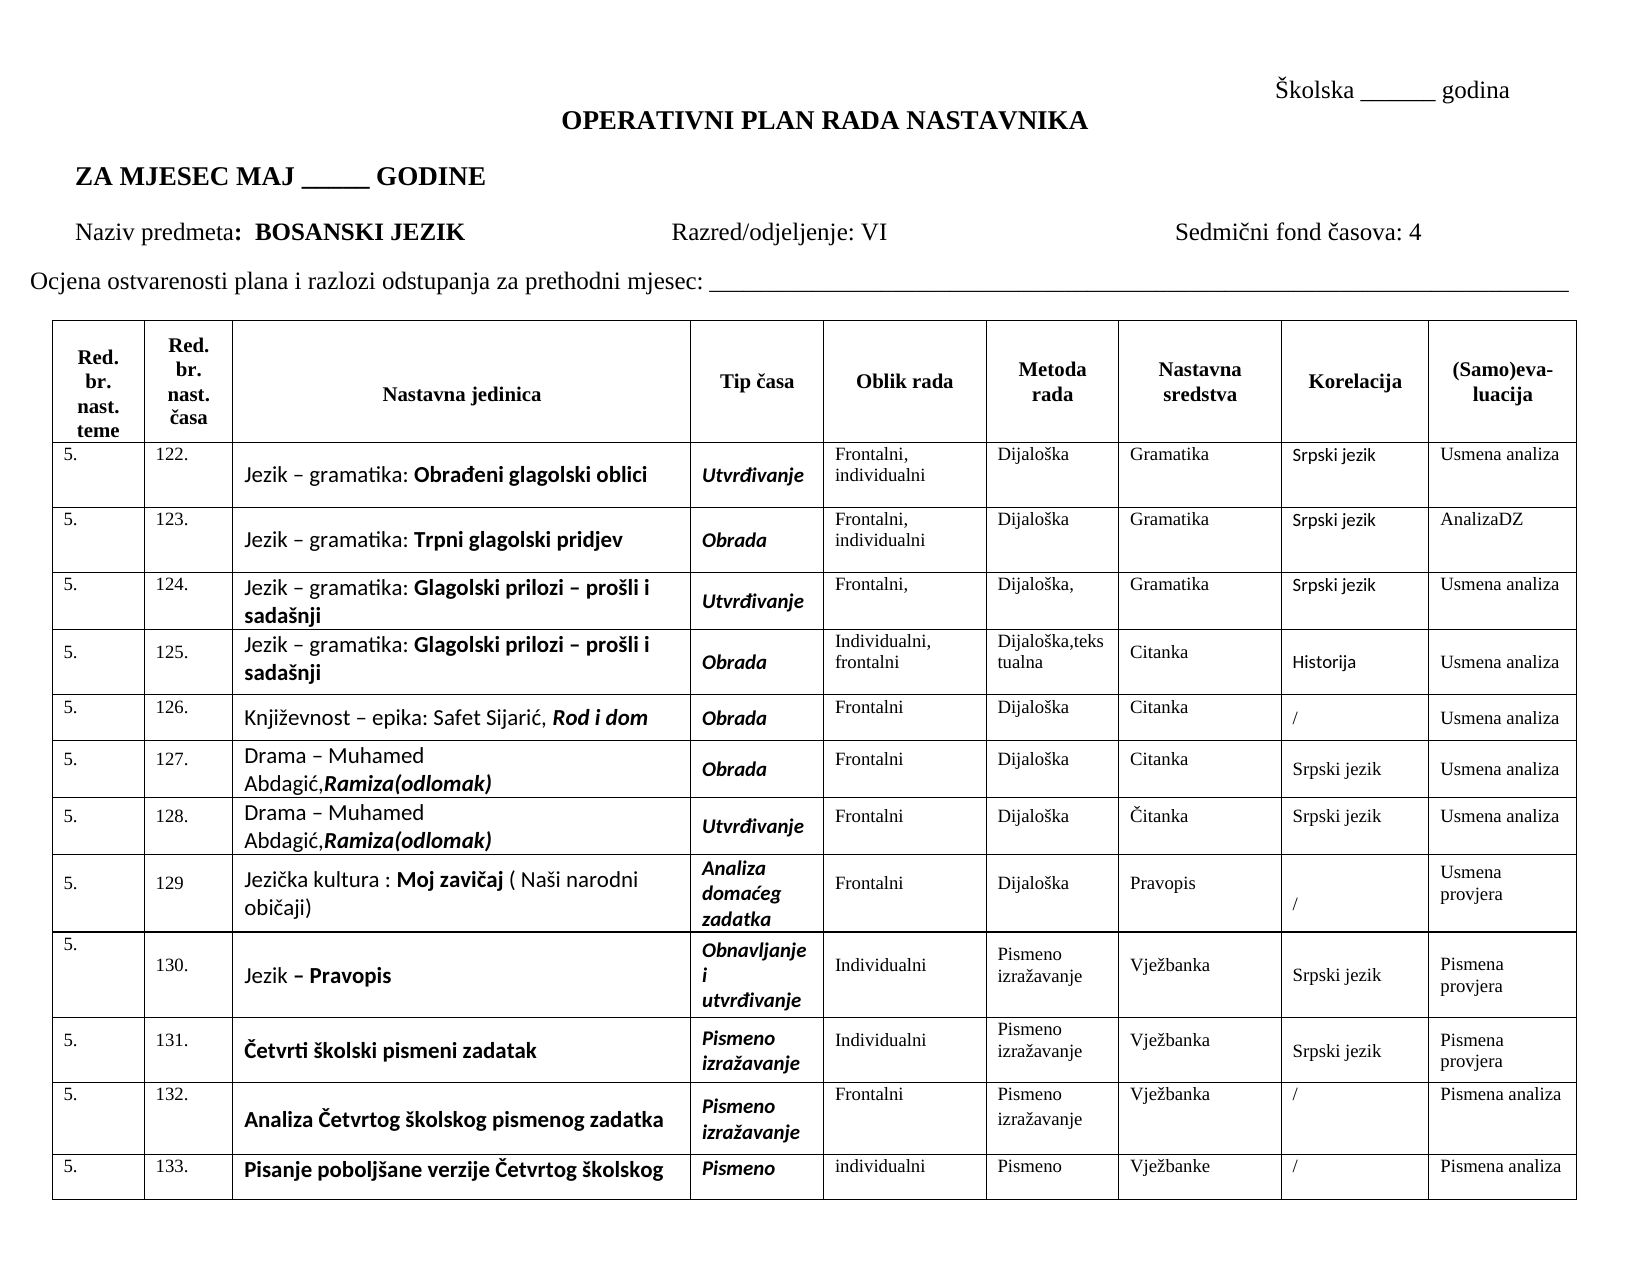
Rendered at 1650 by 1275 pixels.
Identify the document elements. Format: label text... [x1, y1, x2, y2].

table_cell Analiza domaćeg zadatka [691, 855, 823, 931]
table_cell 124. [145, 573, 232, 629]
table_cell Srpski jezik [1282, 798, 1428, 854]
table_cell 122. [145, 443, 232, 507]
table_header Oblik rada [824, 321, 986, 442]
table_cell 5. [53, 798, 144, 854]
table_cell Jezička kultura : Moj zavičaj ( Naši narodni običaji) [233, 855, 690, 931]
table_cell Pismeno izražavanje [691, 1018, 823, 1082]
table_cell / [1282, 1083, 1428, 1154]
table_header Red. br. nast. teme [53, 321, 144, 442]
table_cell Frontalni [824, 1083, 986, 1154]
table_cell 130. [145, 933, 232, 1017]
table_cell 5. [53, 508, 144, 572]
table_cell Drama – Muhamed Abdagić,Ramiza(odlomak) [233, 798, 690, 854]
table_cell Čitanka [1119, 798, 1281, 854]
table_cell Srpski jezik [1282, 508, 1428, 572]
table_cell 132. [145, 1083, 232, 1154]
table_cell Pismeno izražavanje [691, 1083, 823, 1154]
table_cell 5. [53, 573, 144, 629]
table_cell Frontalni [824, 695, 986, 740]
table_cell Citanka [1119, 741, 1281, 797]
table_cell Srpski jezik [1282, 573, 1428, 629]
table_cell Jezik – gramatika: Glagolski prilozi – prošli i sadašnji [233, 630, 690, 694]
table_cell individualni [824, 1155, 986, 1199]
table_cell / [1282, 1155, 1428, 1199]
table_cell Pismeno izražavanje [987, 1083, 1118, 1154]
table_header Korelacija [1282, 321, 1428, 442]
table_cell Citanka [1119, 695, 1281, 740]
table_cell Dijaloška [987, 798, 1118, 854]
table_cell Frontalni [824, 798, 986, 854]
table_header (Samo)eva-luacija [1429, 321, 1576, 442]
table_cell Pismeno izražavanje [987, 1155, 1118, 1199]
table_cell Usmena analiza [1429, 443, 1576, 507]
table_cell Frontalni, individualni [824, 508, 986, 572]
table_cell 5. [53, 933, 144, 1017]
text ZA MJESEC MAJ _____ GODINE [75, 160, 1575, 191]
table_cell 5. [53, 1155, 144, 1199]
table_cell Obrada [691, 695, 823, 740]
table_cell Citanka [1119, 630, 1281, 694]
table_cell Srpski jezik [1282, 1018, 1428, 1082]
table_cell Frontalni, [824, 573, 986, 629]
table_header Nastavna jedinica [233, 321, 690, 442]
table_cell Srpski jezik [1282, 933, 1428, 1017]
table_cell Usmena analiza [1429, 695, 1576, 740]
table_cell AnalizaDZ [1429, 508, 1576, 572]
table_cell / [1282, 695, 1428, 740]
table_cell Dijaloška,tekstualna [987, 630, 1118, 694]
table_cell Jezik – Pravopis [233, 933, 690, 1017]
table_header Nastavna sredstva [1119, 321, 1281, 442]
table_cell Pismeno izražavanje [987, 933, 1118, 1017]
table_cell Obrada [691, 508, 823, 572]
table_cell Jezik – gramatika: Obrađeni glagolski oblici [233, 443, 690, 507]
table_cell 5. [53, 630, 144, 694]
table_cell / [1282, 855, 1428, 931]
table_cell 131. [145, 1018, 232, 1082]
table_header Red. br. nast. časa [145, 321, 232, 442]
table_cell Obrada [691, 630, 823, 694]
table_cell Individualni [824, 933, 986, 1017]
table_cell Srpski jezik [1282, 443, 1428, 507]
table_cell 5. [53, 1018, 144, 1082]
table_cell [233, 1155, 690, 1199]
table_cell Dijaloška [987, 508, 1118, 572]
table_cell Pismena analiza [1429, 1155, 1576, 1199]
table_cell Četvrti školski pismeni zadatak [233, 1018, 690, 1082]
table_cell Gramatika [1119, 443, 1281, 507]
table_cell Usmena provjera [1429, 855, 1576, 931]
table_cell Frontalni [824, 741, 986, 797]
table_cell 129 [145, 855, 232, 931]
table_cell Gramatika [1119, 508, 1281, 572]
table_cell 123. [145, 508, 232, 572]
table_cell Dijaloška [987, 741, 1118, 797]
table_cell Usmena analiza [1429, 630, 1576, 694]
table_cell Vježbanka [1119, 1083, 1281, 1154]
table_cell Gramatika [1119, 573, 1281, 629]
table_cell Pismena provjera [1429, 933, 1576, 1017]
table_cell Historija [1282, 630, 1428, 694]
table_header Tip časa [691, 321, 823, 442]
table_cell Utvrđivanje [691, 798, 823, 854]
table_cell Utvrđivanje [691, 443, 823, 507]
table_cell 5. [53, 1083, 144, 1154]
table_cell 127. [145, 741, 232, 797]
table_cell Vježbanka [1119, 933, 1281, 1017]
table_cell Jezik – gramatika: Trpni glagolski pridjev [233, 508, 690, 572]
table_cell Usmena analiza [1429, 741, 1576, 797]
table_cell 5. [53, 443, 144, 507]
table_cell Individualni [824, 1018, 986, 1082]
table_cell Drama – Muhamed Abdagić,Ramiza(odlomak) [233, 741, 690, 797]
table_cell Frontalni, individualni [824, 443, 986, 507]
table_cell Analiza Četvrtog školskog pismenog zadatka [233, 1083, 690, 1154]
text OPERATIVNI PLAN RADA NASTAVNIKA [75, 104, 1575, 135]
table_cell Individualni, frontalni [824, 630, 986, 694]
table_cell Dijaloška, [987, 573, 1118, 629]
table_cell 5. [53, 695, 144, 740]
table_cell Pismena analiza [1429, 1083, 1576, 1154]
table_cell 133. [145, 1155, 232, 1199]
table_cell Pismena provjera [1429, 1018, 1576, 1082]
table_cell Srpski jezik [1282, 741, 1428, 797]
table_header Metoda rada [987, 321, 1118, 442]
table_cell Književnost – epika: Safet Sijarić, Rod i dom [233, 695, 690, 740]
table_cell Usmena analiza [1429, 573, 1576, 629]
table_cell Obrada [691, 741, 823, 797]
table_cell 5. [53, 855, 144, 931]
table_cell Pismeno izražavanje [691, 1155, 823, 1199]
table_cell Dijaloška [987, 443, 1118, 507]
table_cell Frontalni [824, 855, 986, 931]
table_cell 5. [53, 741, 144, 797]
table_cell Usmena analiza [1429, 798, 1576, 854]
table_cell 126. [145, 695, 232, 740]
table_cell Pravopis [1119, 855, 1281, 931]
table_cell Dijaloška [987, 695, 1118, 740]
text Školska ______ godina [1200, 75, 1575, 104]
table_cell Utvrđivanje [691, 573, 823, 629]
table_cell Pismeno izražavanje [987, 1018, 1118, 1082]
table_cell Jezik – gramatika: Glagolski prilozi – prošli i sadašnji [233, 573, 690, 629]
table_cell Dijaloška [987, 855, 1118, 931]
table_cell Obnavljanje i utvrđivanje [691, 933, 823, 1017]
table_cell Vježbanka [1119, 1018, 1281, 1082]
text Ocjena ostvarenosti plana i razlozi odstupanja za prethodni mjesec: ___________________________________________________________________________ [0, 266, 1650, 295]
table_cell 125. [145, 630, 232, 694]
text Naziv predmeta: BOSANSKI JEZIK Razred/odjeljenje: VI Sedmični fond časova: 4 [75, 217, 1575, 246]
table_cell 128. [145, 798, 232, 854]
table_cell Vježbanke [1119, 1155, 1281, 1199]
